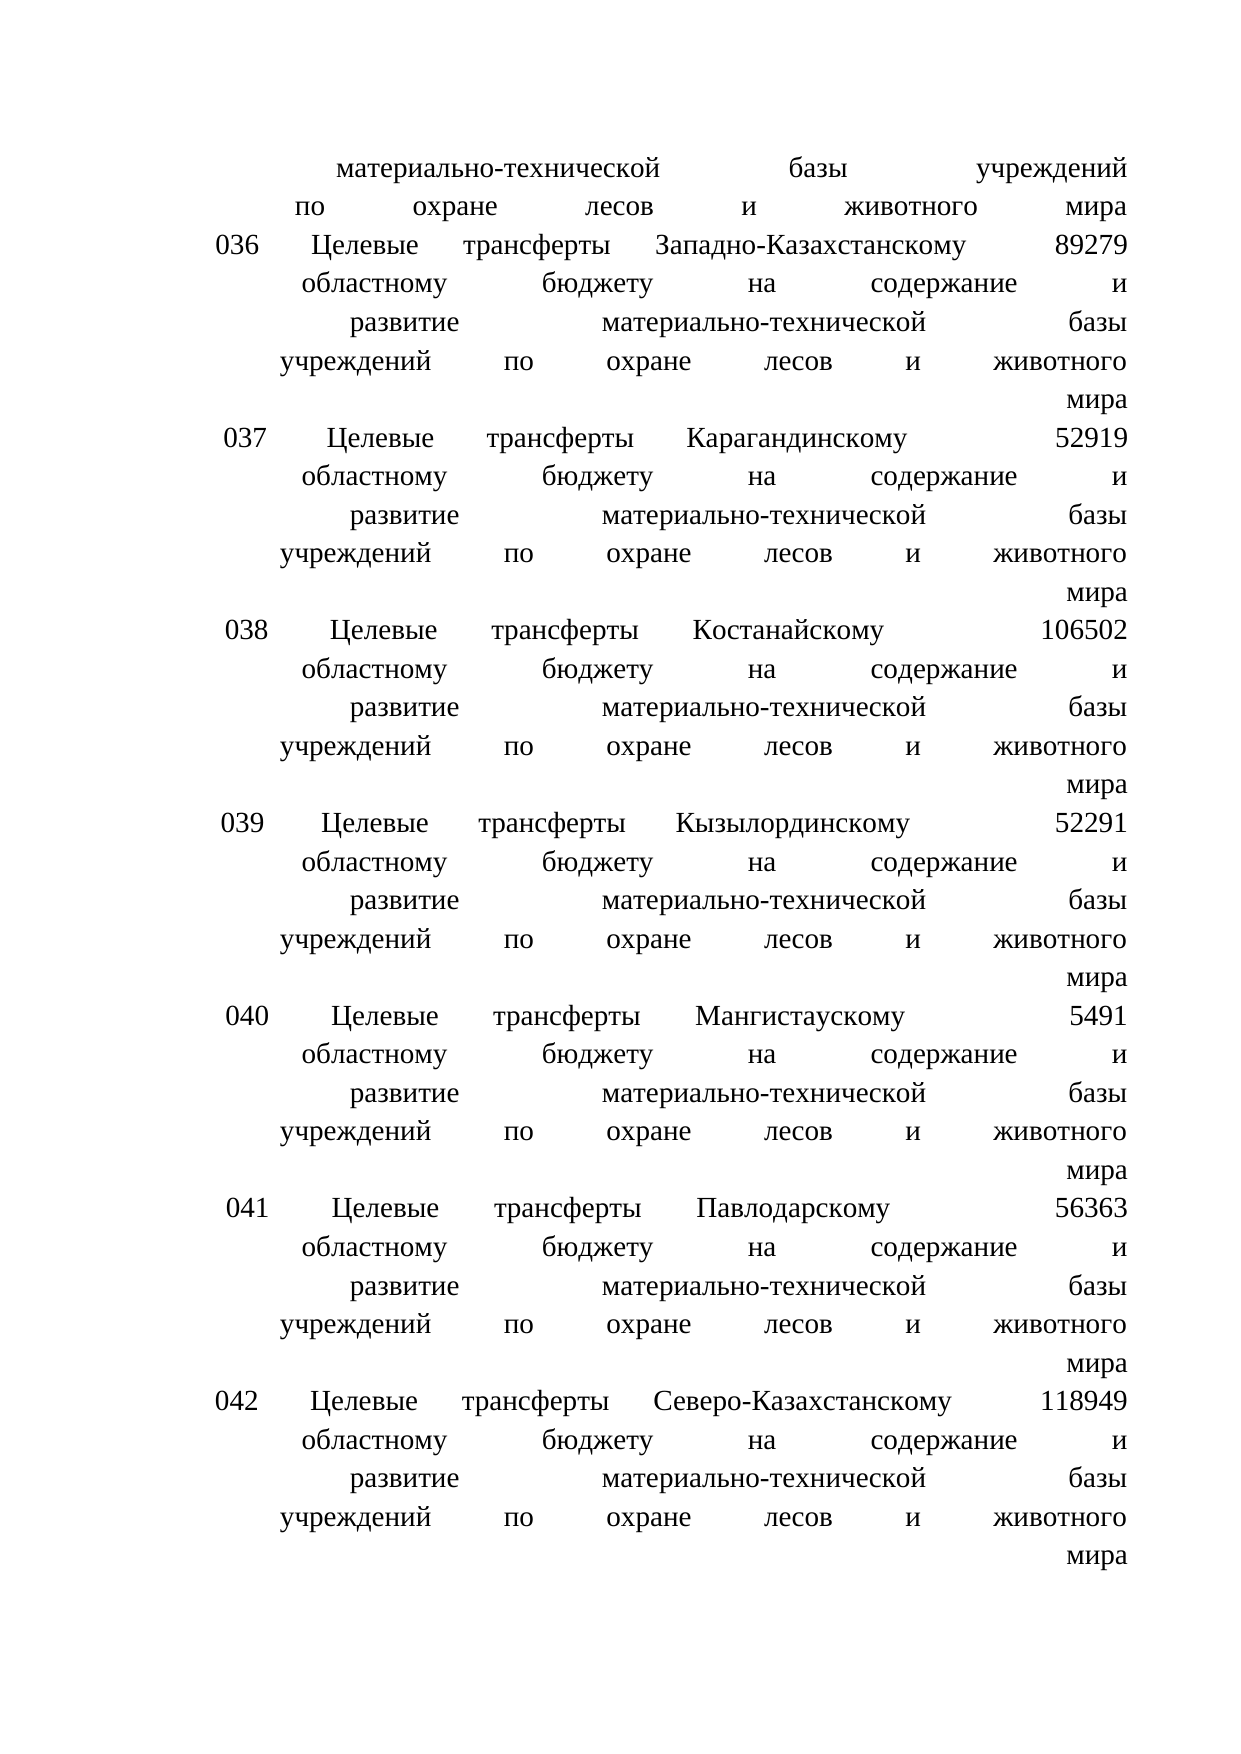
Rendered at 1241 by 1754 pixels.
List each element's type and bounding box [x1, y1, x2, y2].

text [112, 150, 1128, 1571]
